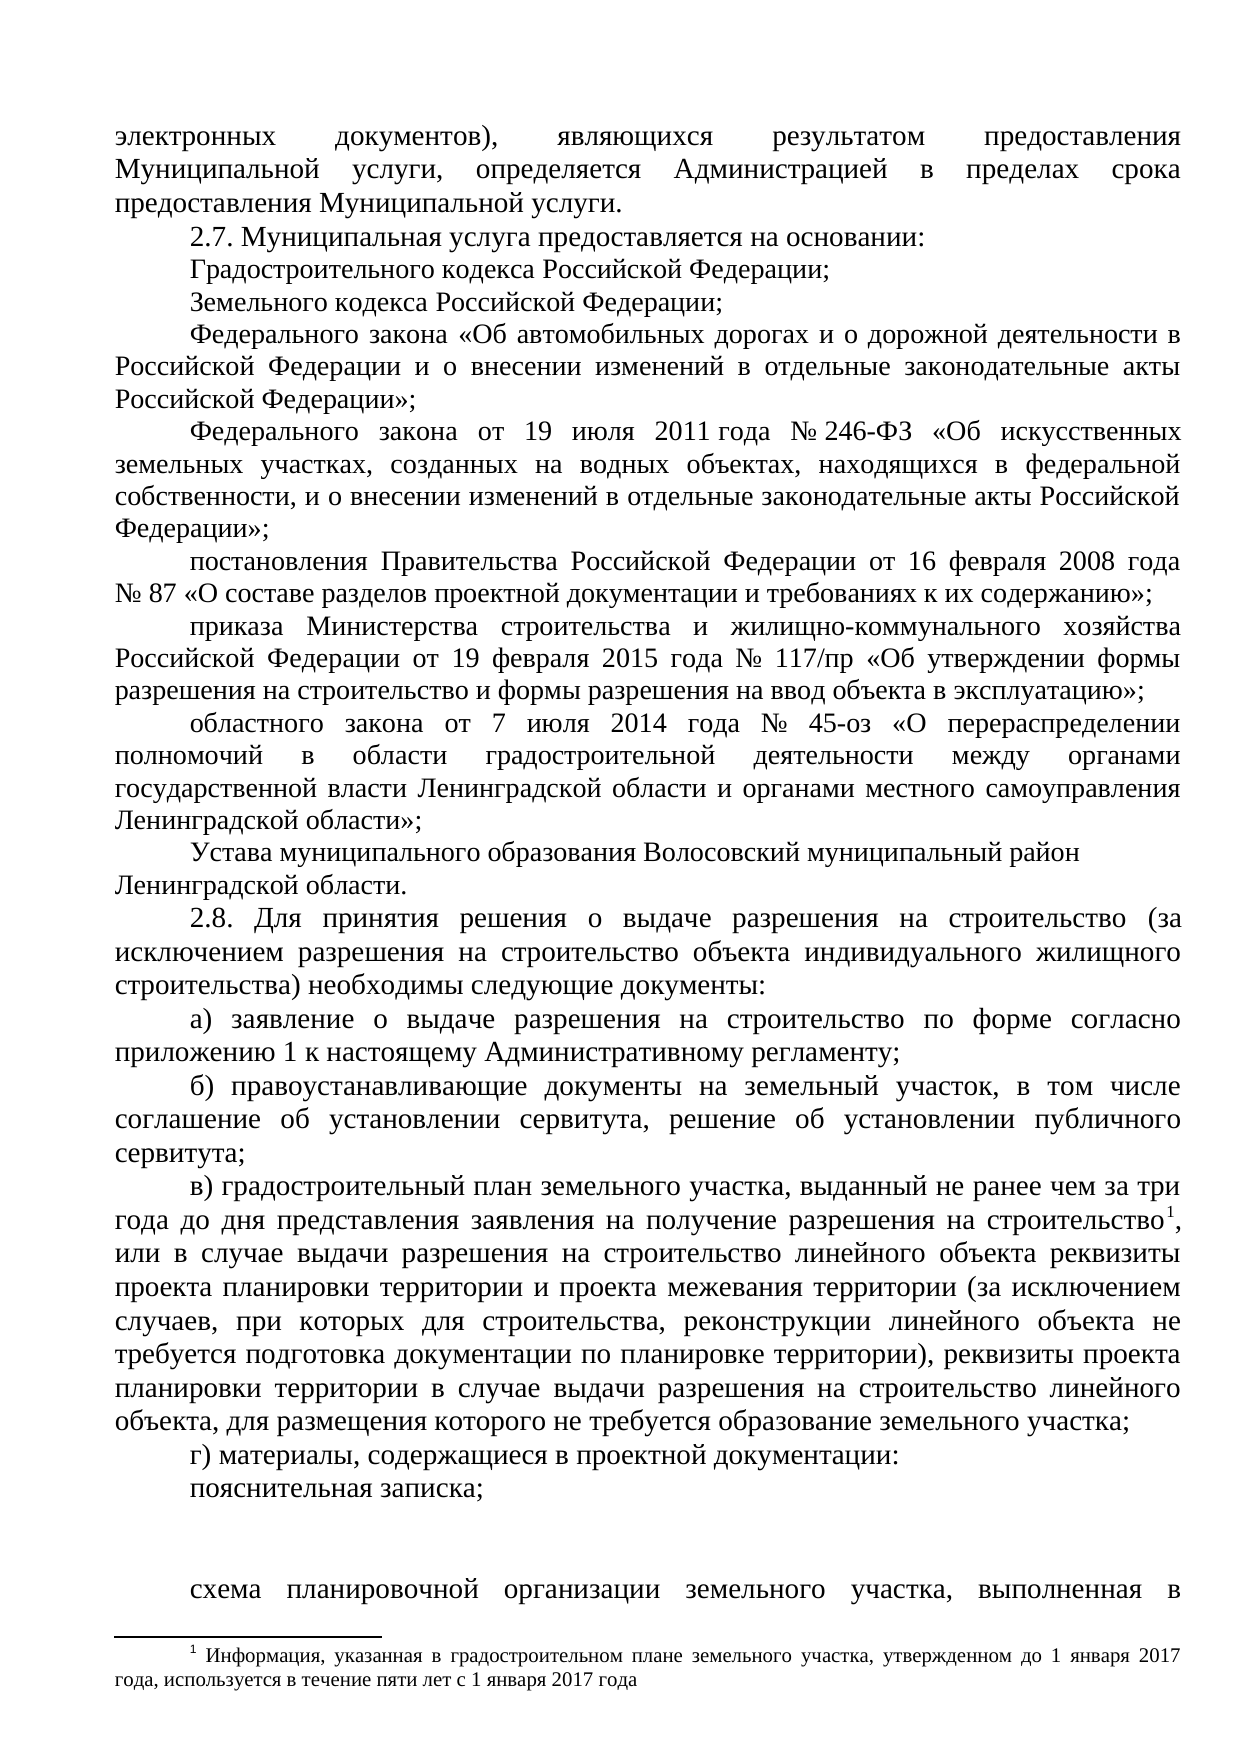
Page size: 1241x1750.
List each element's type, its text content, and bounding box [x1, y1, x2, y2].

text в) градостроительный план земельного участка, выданный не ранее чем за три года до дня представления заявления на получение разрешения на строительство, или в случае выдачи разрешения на строительство линейного объекта реквизиты проекта планировки территории и проекта межевания территории (за исключением случаев, при которых для строительства, реконструкции линейного объекта не требуется подготовка документации по планировке территории), реквизиты проекта планировки территории в случае выдачи разрешения на строительство линейного объекта, для размещения которого не требуется образование земельного участка; [114, 1168, 1182, 1437]
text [114, 118, 1182, 219]
text 2.8. Для принятия решения о выдаче разрешения на строительство (за исключением разрешения на строительство объекта индивидуального жилищного строительства) необходимы следующие документы: [114, 900, 1182, 1001]
text г) материалы, содержащиеся в проектной документации: [114, 1437, 1182, 1470]
text Устава муниципального образования Волосовский муниципальный район Ленинградской области. [114, 835, 1182, 900]
text Федерального закона «Об автомобильных дорогах и о дорожной деятельности в Российской Федерации и о внесении изменений в отдельные законодательные акты Российской Федерации»; [114, 317, 1182, 414]
text а) заявление о выдаче разрешения на строительство по форме согласно приложению 1 к настоящему Административному регламенту; [114, 1001, 1182, 1068]
text постановления Правительства Российской Федерации от 16 февраля 2008 года № 87 «О составе разделов проектной документации и требованиях к их содержанию»; [114, 544, 1182, 609]
text 2.7. Муниципальная услуга предоставляется на основании: [114, 219, 1182, 252]
text приказа Министерства строительства и жилищно-коммунального хозяйства Российской Федерации от 19 февраля 2015 года № 117/пр «Об утверждении формы разрешения на строительство и формы разрешения на ввод объекта в эксплуатацию»; [114, 609, 1182, 706]
text б) правоустанавливающие документы на земельный участок, в том числе соглашение об установлении сервитута, решение об установлении публичного сервитута; [114, 1068, 1182, 1168]
text Градостроительного кодекса Российской Федерации; [114, 252, 1182, 285]
text пояснительная записка; [114, 1470, 1182, 1504]
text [114, 1571, 1182, 1604]
text Земельного кодекса Российской Федерации; [114, 285, 1182, 317]
text Федерального закона от 19 июля 2011 года № 246-ФЗ «Об искусственных земельных участках, созданных на водных объектах, находящихся в федеральной собственности, и о внесении изменений в отдельные законодательные акты Российской Федерации»; [114, 414, 1182, 544]
text областного закона от 7 июля 2014 года № 45-оз «О перераспределении полномочий в области градостроительной деятельности между органами государственной власти Ленинградской области и органами местного самоуправления Ленинградской области»; [114, 706, 1182, 835]
